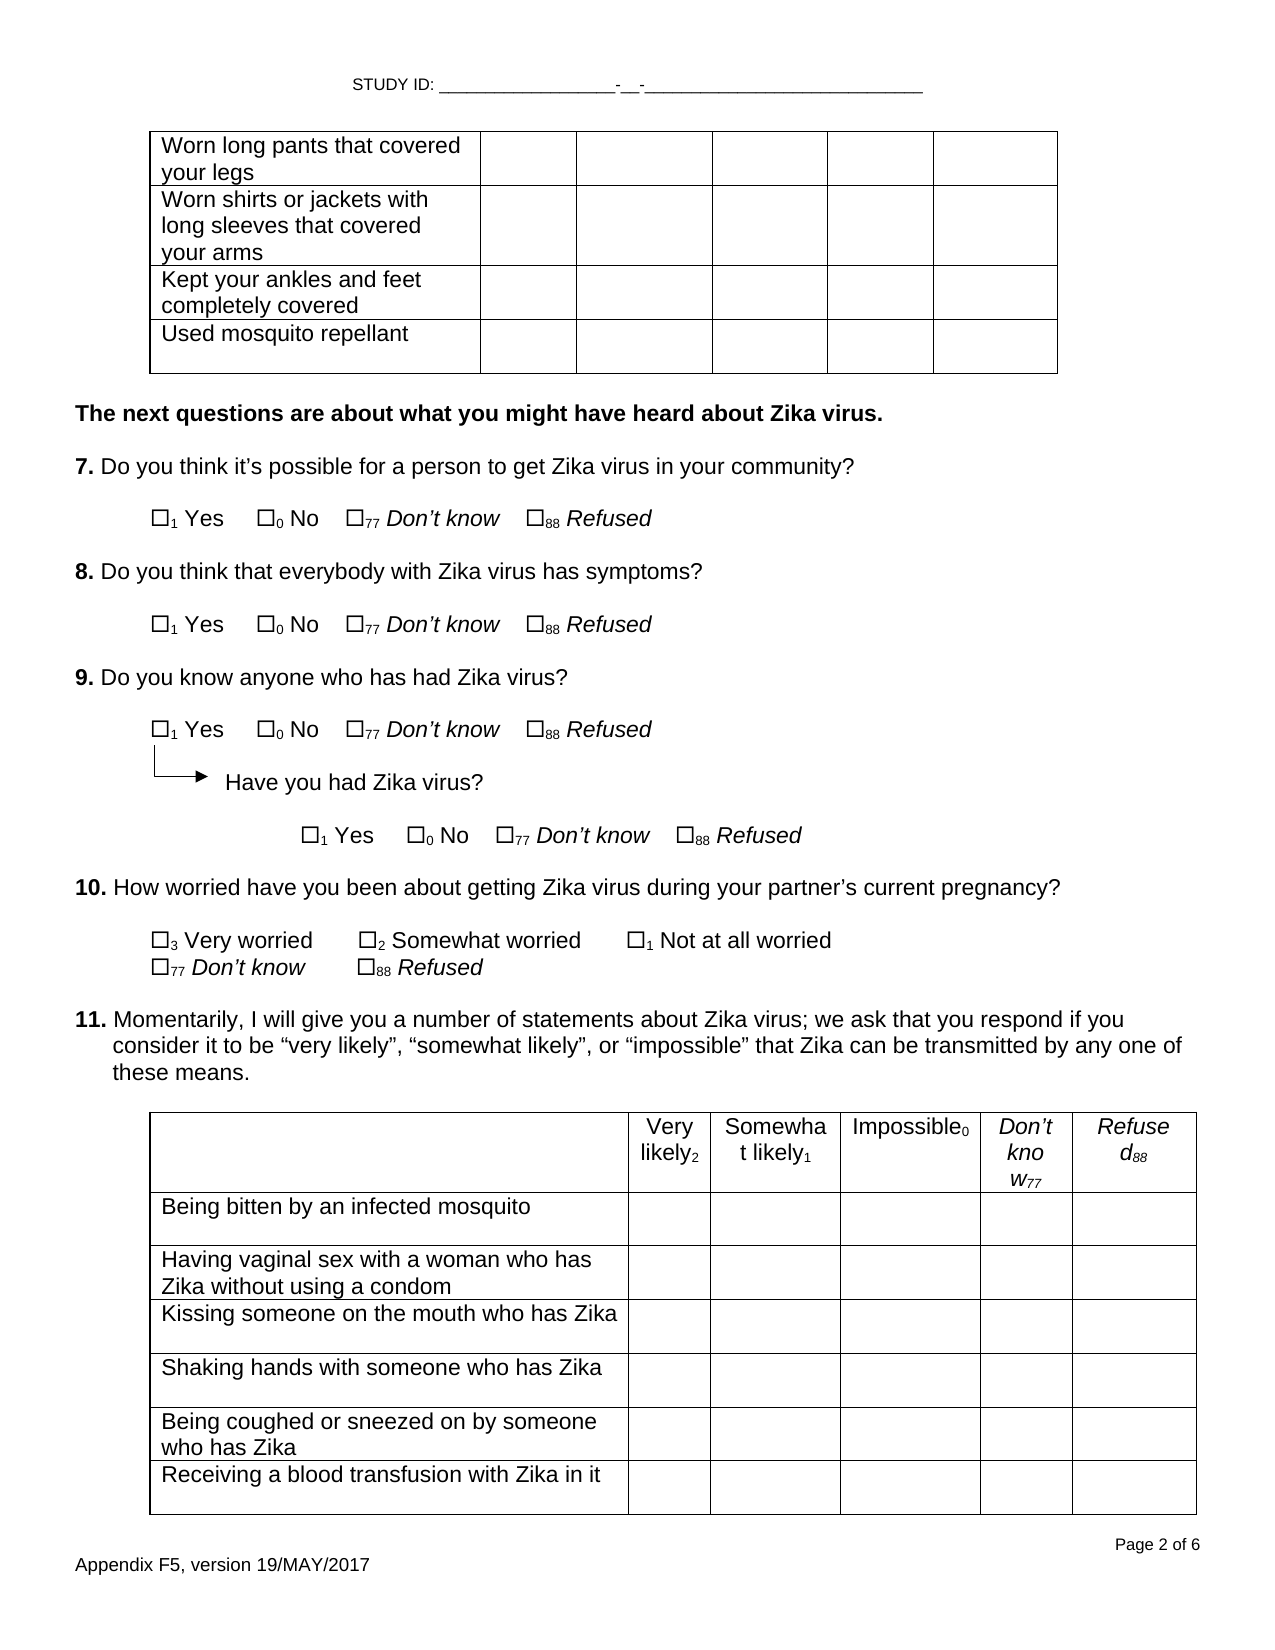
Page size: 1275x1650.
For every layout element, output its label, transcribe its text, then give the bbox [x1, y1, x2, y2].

table_cell [1073, 1246, 1196, 1299]
table_cell [711, 1300, 840, 1353]
table_cell Having vaginal sex with a woman who has Zika without using a condom [151, 1246, 628, 1299]
table_cell Kept your ankles and feet completely covered [151, 266, 480, 319]
table_cell [713, 266, 827, 319]
text 1 Yes 0 No 77 Don’t know 88 Refused [225, 822, 1200, 848]
table_header Very likely2 [629, 1113, 710, 1192]
table_cell Receiving a blood transfusion with Zika in it [151, 1461, 628, 1514]
table_header Refused88 [1073, 1113, 1196, 1192]
table_cell [841, 1246, 980, 1299]
table_cell [481, 266, 576, 319]
table_cell [828, 266, 933, 319]
table_cell [711, 1408, 840, 1460]
table_cell [629, 1354, 710, 1407]
table_cell Used mosquito repellant [151, 320, 480, 373]
table_cell [934, 320, 1057, 373]
table_cell [981, 1461, 1072, 1514]
table_cell [828, 320, 933, 373]
table_cell [629, 1300, 710, 1353]
table_header Don’t know77 [981, 1113, 1072, 1192]
table_header [151, 1113, 628, 1192]
table_cell Being bitten by an infected mosquito [151, 1193, 628, 1245]
table_cell [1073, 1461, 1196, 1514]
table_header Impossible0 [841, 1113, 980, 1192]
table_cell [711, 1246, 840, 1299]
table_cell [481, 320, 576, 373]
text Have you had Zika virus? [75, 769, 1200, 795]
table_cell [934, 132, 1057, 185]
table_cell [1073, 1300, 1196, 1353]
text 7. Do you think it’s possible for a person to get Zika virus in your community? [75, 453, 1200, 479]
table_cell [841, 1461, 980, 1514]
table_cell [981, 1193, 1072, 1245]
table_cell [577, 320, 712, 373]
text 1 Yes 0 No 77 Don’t know 88 Refused [75, 505, 1200, 532]
table_cell [1073, 1354, 1196, 1407]
table_cell Shaking hands with someone who has Zika [151, 1354, 628, 1407]
table_cell [713, 320, 827, 373]
table_cell [1073, 1408, 1196, 1460]
table_cell Kissing someone on the mouth who has Zika [151, 1300, 628, 1353]
text 11. Momentarily, I will give you a number of statements about Zika virus; we ask that you respond if you consider it to be “very likely”, “somewhat likely”, or “impossible” that Zika can be transmitted by any one of these means. [75, 1006, 1200, 1085]
table_cell [711, 1461, 840, 1514]
table_cell [629, 1246, 710, 1299]
table_cell Worn long pants that covered your legs [151, 132, 480, 185]
text 1 Yes 0 No 77 Don’t know 88 Refused [150, 611, 1200, 637]
table_cell [841, 1193, 980, 1245]
table_cell [711, 1193, 840, 1245]
table_cell [711, 1354, 840, 1407]
table_cell [577, 186, 712, 265]
table_cell [629, 1408, 710, 1460]
text 3 Very worried 2 Somewhat worried 1 Not at all worried [75, 927, 1200, 953]
text The next questions are about what you might have heard about Zika virus. [75, 400, 1200, 426]
table_cell [481, 186, 576, 265]
table_cell Being coughed or sneezed on by someone who has Zika [151, 1408, 628, 1460]
table_cell [828, 186, 933, 265]
table_cell [981, 1300, 1072, 1353]
table_cell [981, 1408, 1072, 1460]
table_cell [841, 1300, 980, 1353]
table_cell [981, 1354, 1072, 1407]
table_cell [934, 266, 1057, 319]
table_cell [828, 132, 933, 185]
table_cell [934, 186, 1057, 265]
table_cell [713, 132, 827, 185]
table_cell [577, 266, 712, 319]
text 77 Don’t know 88 Refused [75, 953, 1200, 980]
table_cell [629, 1193, 710, 1245]
table_cell [1073, 1193, 1196, 1245]
table_cell [577, 132, 712, 185]
text 1 Yes 0 No 77 Don’t know 88 Refused [75, 716, 1200, 743]
table_cell [841, 1354, 980, 1407]
table_cell [981, 1246, 1072, 1299]
table_cell [713, 186, 827, 265]
text 8. Do you think that everybody with Zika virus has symptoms? [75, 558, 1200, 584]
table_header Somewhat likely1 [711, 1113, 840, 1192]
table_cell [841, 1408, 980, 1460]
table_cell [629, 1461, 710, 1514]
text 10. How worried have you been about getting Zika virus during your partner’s current pregnancy? [75, 874, 1200, 901]
table_cell Worn shirts or jackets with long sleeves that covered your arms [151, 186, 480, 265]
text 9. Do you know anyone who has had Zika virus? [75, 663, 1200, 690]
table_cell [481, 132, 576, 185]
